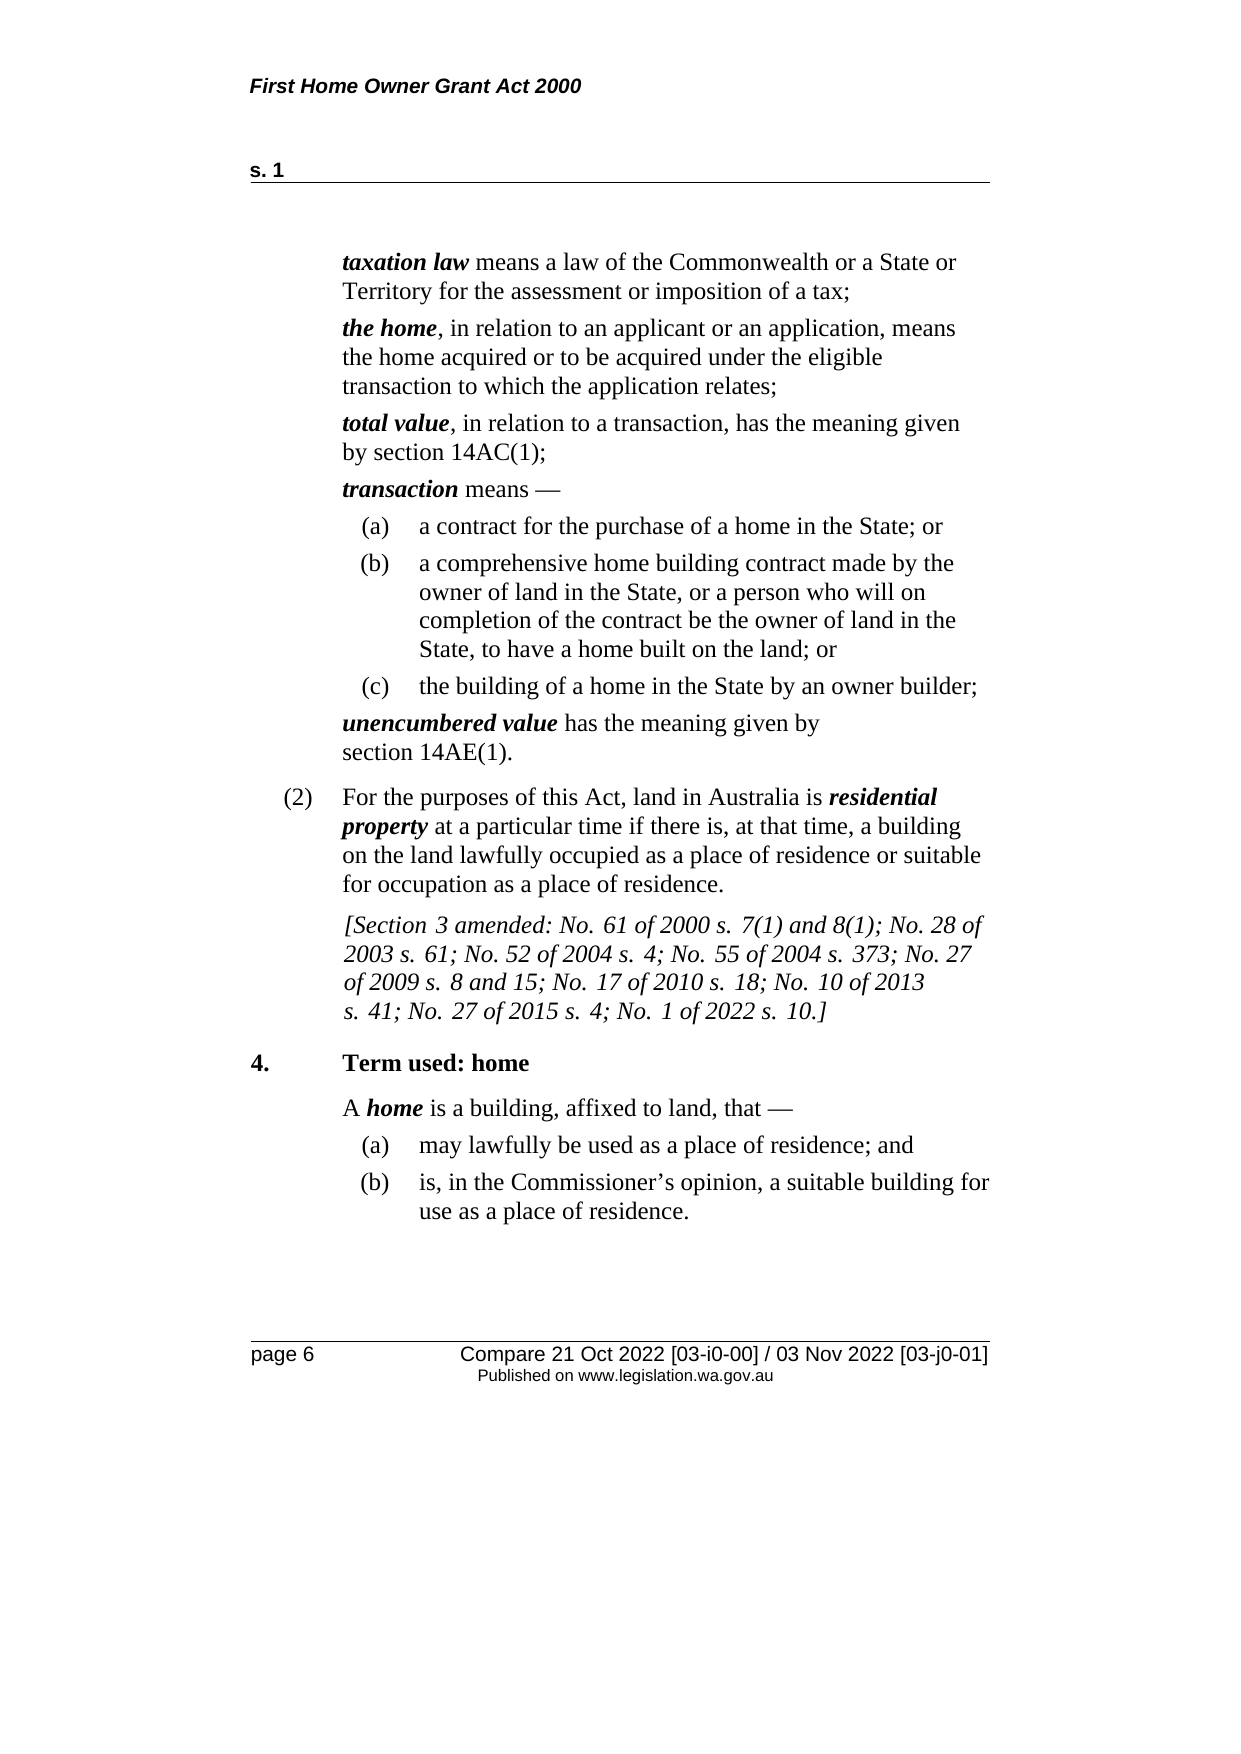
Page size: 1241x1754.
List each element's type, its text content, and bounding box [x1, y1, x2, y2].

text taxation law means a law of the Commonwealth or a State or Territory for the assessment or imposition of a tax; [251, 247, 990, 305]
text A home is a building, affixed to land, that — [251, 1093, 990, 1122]
text [Section 3 amended: No. 61 of 2000 s. 7(1) and 8(1); No. 28 of 2003 s. 61; No. 52 of 2004 s. 4; No. 55 of 2004 s. 373; No. 27 of 2009 s. 8 and 15; No. 17 of 2010 s. 18; No. 10 of 2013 s. 41; No. 27 of 2015 s. 4; No. 1 of 2022 s. 10.] [251, 910, 990, 1025]
text (b) is, in the Commissioner’s opinion, a suitable building for use as a place of residence. [251, 1167, 990, 1225]
text total value, in relation to a transaction, has the meaning given by section 14AC(1); [251, 408, 990, 465]
text the home, in relation to an applicant or an application, means the home acquired or to be acquired under the eligible transaction to which the application relates; [251, 313, 990, 399]
text (a) a contract for the purchase of a home in the State; or [251, 511, 990, 539]
subtitle 4. Term used: home [251, 1048, 990, 1077]
text transaction means — [251, 474, 990, 502]
text (2) For the purposes of this Act, land in Australia is residential property at a particular time if there is, at that time, a building on the land lawfully occupied as a place of residence or suitable for occupation as a place of residence. [251, 782, 990, 897]
text (b) a comprehensive home building contract made by the owner of land in the State, or a person who will on completion of the contract be the owner of land in the State, to have a home built on the land; or [251, 548, 990, 663]
text (c) the building of a home in the State by an owner builder; [251, 671, 990, 700]
text unencumbered value has the meaning given by section 14AE(1). [251, 708, 990, 766]
text (a) may lawfully be used as a place of residence; and [251, 1130, 990, 1159]
